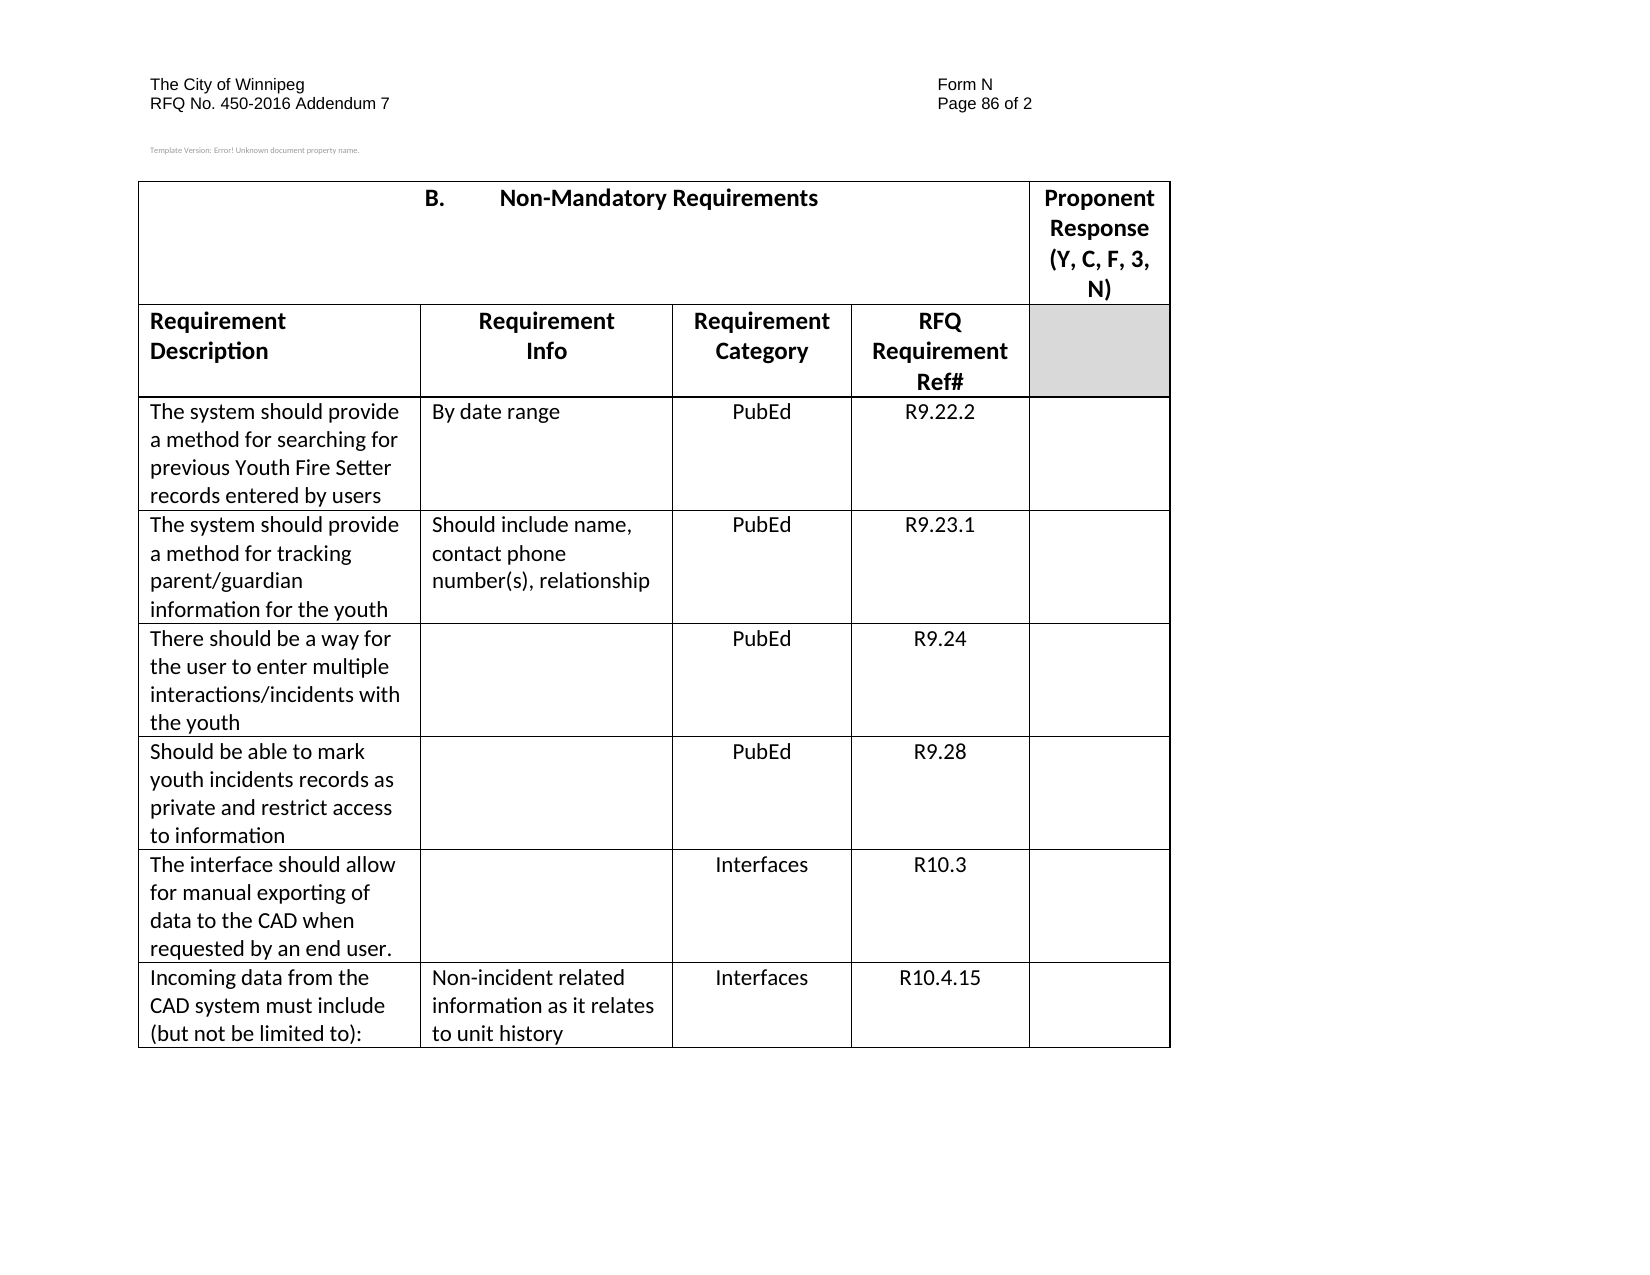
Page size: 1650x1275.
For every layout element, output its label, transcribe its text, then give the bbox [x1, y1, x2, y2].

table_cell The system should provide a method for tracking parent/guardian information for the youth [139, 511, 420, 623]
table_cell [1030, 850, 1169, 962]
table_cell Incoming data from the CAD system must include (but not be limited to): [139, 963, 420, 1047]
table_cell PubEd [673, 511, 851, 623]
table_cell [1030, 963, 1169, 1047]
table_cell [421, 737, 672, 849]
table_cell [1030, 624, 1169, 736]
table_cell PubEd [673, 398, 851, 509]
table_cell R9.23.1 [852, 511, 1029, 623]
table_cell PubEd [673, 624, 851, 736]
table_cell Should include name, contact phone number(s), relationship [421, 511, 672, 623]
table_cell By date range [421, 398, 672, 509]
table_header Proponent Response (Y, C, F, 3, N) [1030, 182, 1169, 304]
table_header B. Non-Mandatory Requirements [139, 182, 1029, 304]
table_cell [421, 624, 672, 736]
table_cell Requirement Description [139, 305, 420, 396]
table_cell The interface should allow for manual exporting of data to the CAD when requested by an end user. [139, 850, 420, 962]
table_cell Non-incident related information as it relates to unit history [421, 963, 672, 1047]
table_cell There should be a way for the user to enter multiple interactions/incidents with the youth [139, 624, 420, 736]
table_cell [1030, 398, 1169, 509]
table_cell [1030, 305, 1169, 396]
table_cell The system should provide a method for searching for previous Youth Fire Setter records entered by users [139, 398, 420, 509]
table_cell [421, 850, 672, 962]
table_cell [1030, 511, 1169, 623]
table_cell Interfaces [673, 963, 851, 1047]
table_cell Interfaces [673, 850, 851, 962]
table_cell Requirement Category [673, 305, 851, 396]
table_cell R9.28 [852, 737, 1029, 849]
table_cell R10.4.15 [852, 963, 1029, 1047]
table_cell R9.22.2 [852, 398, 1029, 509]
table_cell R10.3 [852, 850, 1029, 962]
table_cell [1030, 737, 1169, 849]
table_cell PubEd [673, 737, 851, 849]
table_cell R9.24 [852, 624, 1029, 736]
table_cell Requirement Info [421, 305, 672, 396]
table_cell RFQ Requirement Ref# [852, 305, 1029, 396]
table_cell Should be able to mark youth incidents records as private and restrict access to information [139, 737, 420, 849]
